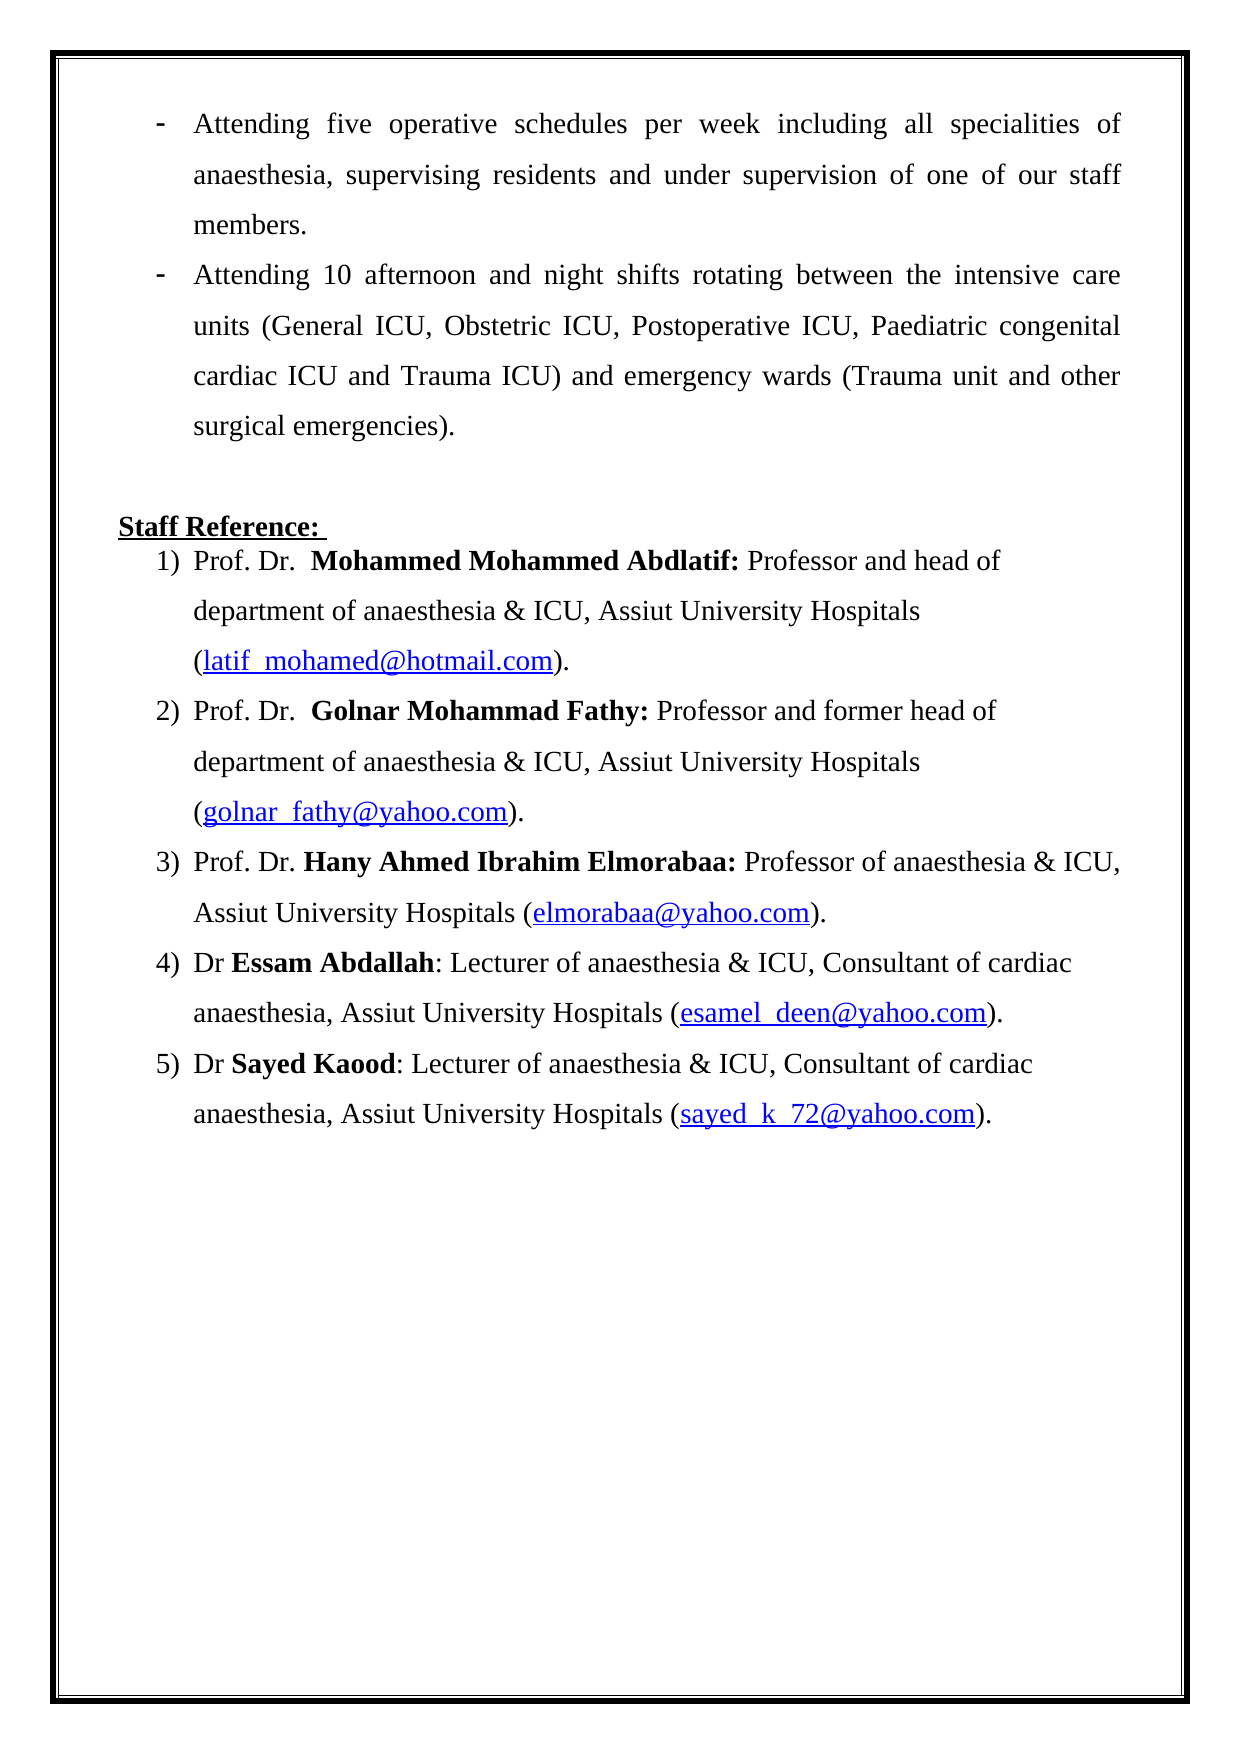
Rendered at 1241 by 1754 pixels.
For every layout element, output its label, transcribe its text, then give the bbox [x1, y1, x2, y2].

text Staff Reference: [118, 509, 1122, 543]
list Dr Sayed Kaood: Lecturer of anaesthesia & ICU, Consultant of cardiac anaesthesia, Assiut University Hospitals (sayed_k_72@yahoo.com). [156, 1046, 1122, 1129]
list Prof. Dr. Mohammed Mohammed Abdlatif: Professor and head of department of anaesthesia & ICU, Assiut University Hospitals (latif_mohamed@hotmail.com). [156, 543, 1122, 677]
list Attending five operative schedules per week including all specialities of anaesthesia, supervising residents and under supervision of one of our staff members. [156, 106, 1122, 241]
list Dr Essam Abdallah: Lecturer of anaesthesia & ICU, Consultant of cardiac anaesthesia, Assiut University Hospitals (esamel_deen@yahoo.com). [156, 945, 1122, 1029]
list Attending 10 afternoon and night shifts rotating between the intensive care units (General ICU, Obstetric ICU, Postoperative ICU, Paediatric congenital cardiac ICU and Trauma ICU) and emergency wards (Trauma unit and other surgical emergencies). [156, 257, 1122, 442]
list Prof. Dr. Golnar Mohammad Fathy: Professor and former head of department of anaesthesia & ICU, Assiut University Hospitals (golnar_fathy@yahoo.com). [156, 693, 1122, 828]
list Prof. Dr. Hany Ahmed Ibrahim Elmorabaa: Professor of anaesthesia & ICU, Assiut University Hospitals (elmorabaa@yahoo.com). [156, 844, 1122, 928]
